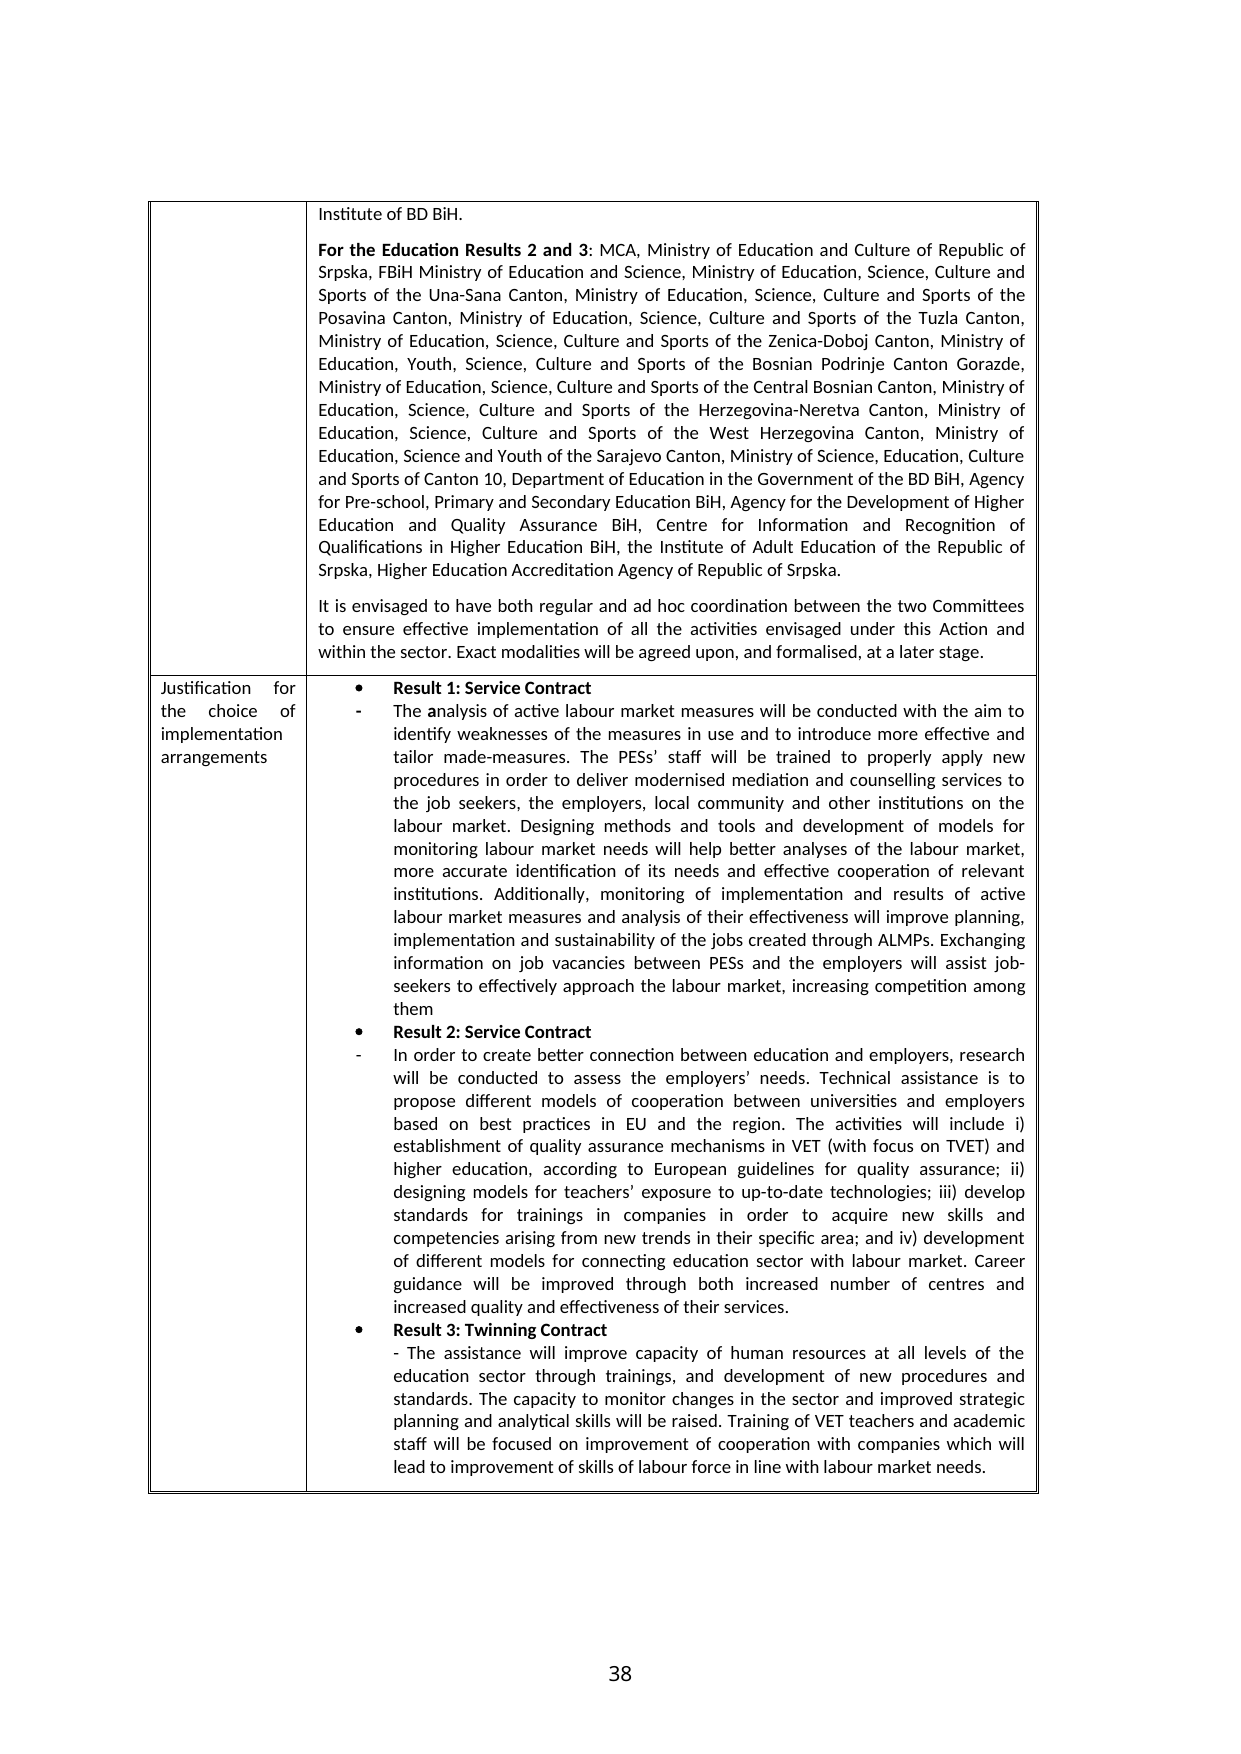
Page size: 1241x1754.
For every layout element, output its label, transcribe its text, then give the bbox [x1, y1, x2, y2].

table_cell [151, 202, 306, 675]
table_cell Justification for the choice of implementation arrangements [151, 676, 306, 1491]
table_cell Result 1: Service Contract The analysis of active labour market measures will be conducted with the aim to identify weaknesses of the measures in use and to introduce more effective and tailor made-measures. The PESs’ staff will be trained to properly apply new procedures in order to deliver modernised mediation and counselling services to the job seekers, the employers, local community and other institutions on the labour market. Designing methods and tools and development of models for monitoring labour market needs will help better analyses of the labour market, more accurate identification of its needs and effective cooperation of relevant institutions. Additionally, monitoring of implementation and results of active labour market measures and analysis of their effectiveness will improve planning, implementation and sustainability of the jobs created through ALMPs. Exchanging information on job vacancies between PESs and the employers will assist job-seekers to effectively approach the labour market, increasing competition among them Result 2: Service Contract In order to create better connection between education and employers, research will be conducted to assess the employers’ needs. Technical assistance is to propose different models of cooperation between universities and employers based on best practices in EU and the region. The activities will include i) establishment of quality assurance mechanisms in VET (with focus on TVET) and higher education, according to European guidelines for quality assurance; ii) designing models for teachers’ exposure to up-to-date technologies; iii) develop standards for trainings in companies in order to acquire new skills and competencies arising from new trends in their specific area; and iv) development of different models for connecting education sector with labour market. Career guidance will be improved through both increased number of centres and increased quality and effectiveness of their services. Result 3: Twinning Contract - The assistance will improve capacity of human resources at all levels of the education sector through trainings, and development of new procedures and standards. The capacity to monitor changes in the sector and improved strategic planning and analytical skills will be raised. Training of VET teachers and academic staff will be focused on improvement of cooperation with companies which will lead to improvement of skills of labour force in line with labour market needs. [307, 676, 1036, 1491]
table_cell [307, 202, 1036, 675]
